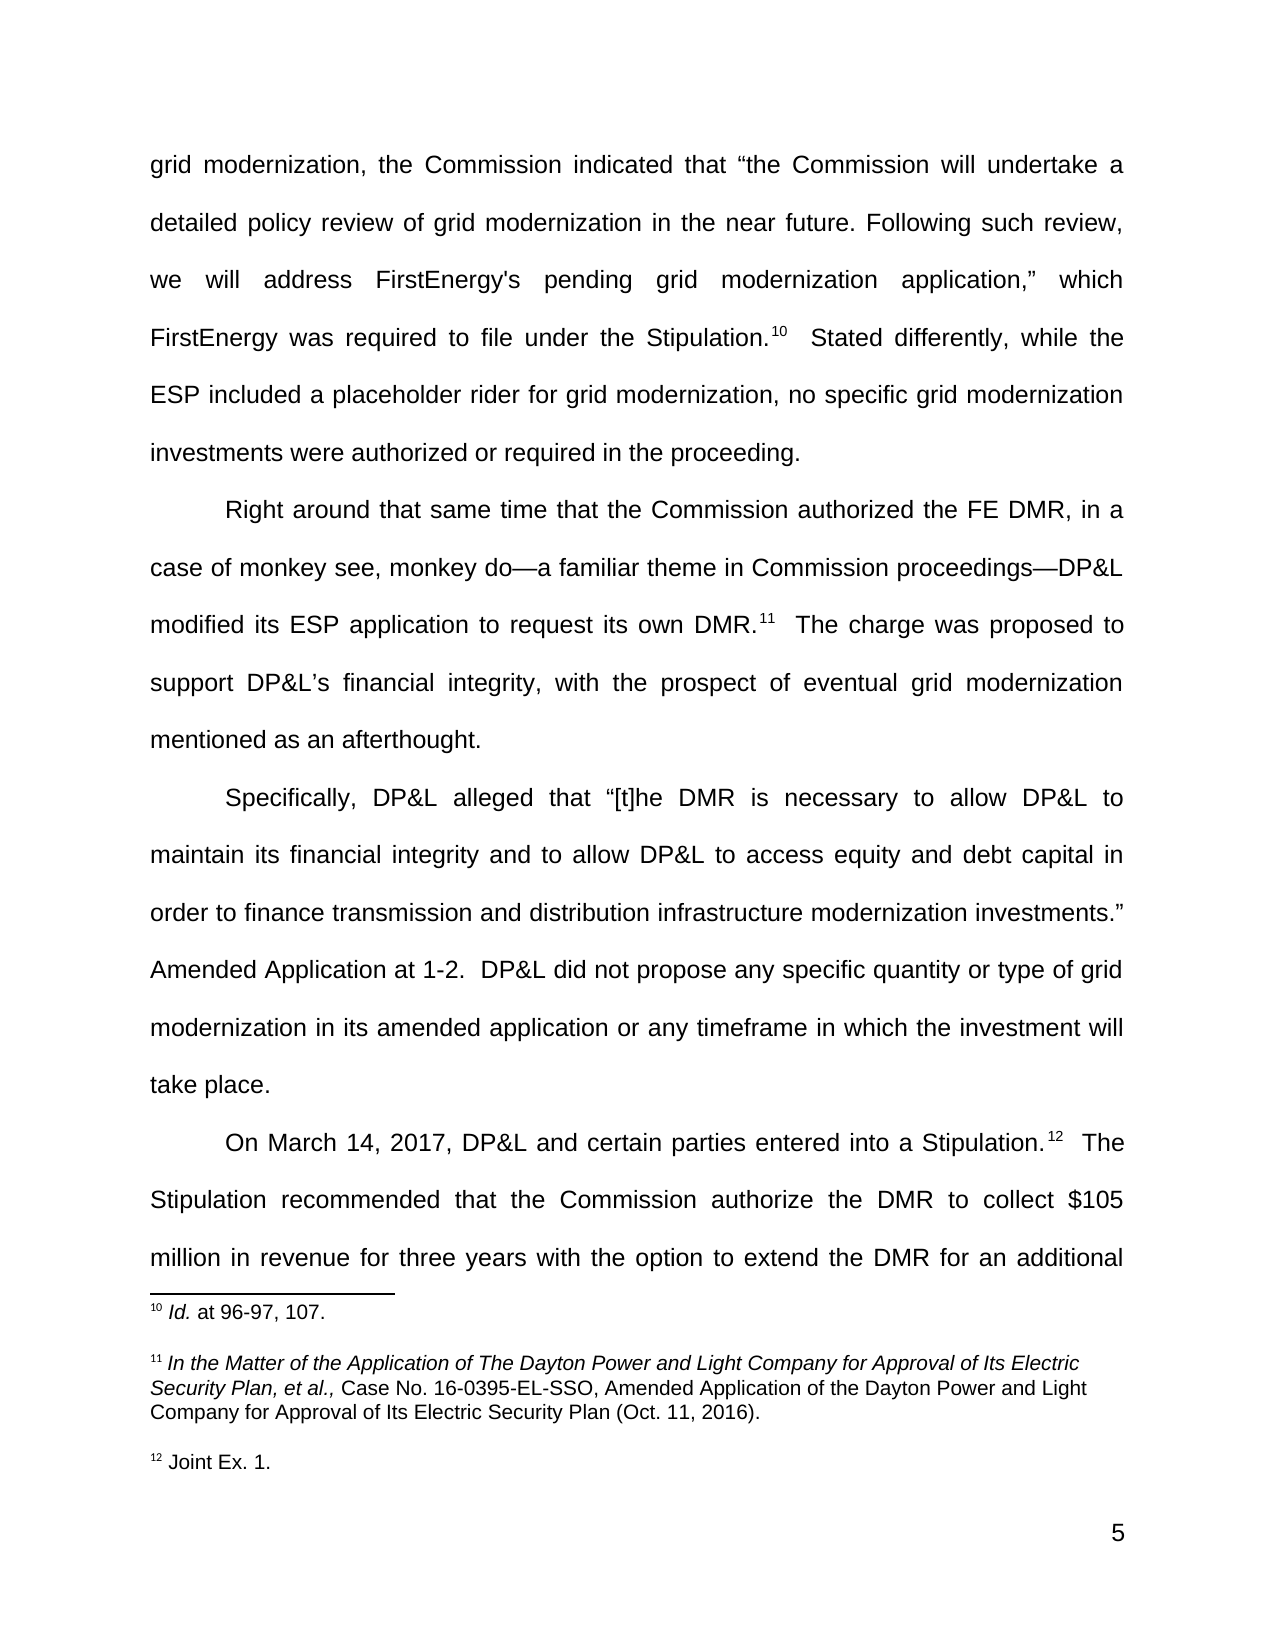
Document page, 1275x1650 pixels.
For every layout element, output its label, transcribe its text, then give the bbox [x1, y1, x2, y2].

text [150, 1127, 1125, 1271]
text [150, 150, 1125, 466]
text Specifically, DP&L alleged that “[t]he DMR is necessary to allow DP&L to maintain its financial integrity and to allow DP&L to access equity and debt capital in order to finance transmission and distribution infrastructure modernization investments.” Amended Application at 1-2. DP&L did not propose any specific quantity or type of grid modernization in its amended application or any timeframe in which the investment will take place. [150, 782, 1125, 1099]
text Right around that same time that the Commission authorized the FE DMR, in a case of monkey see, monkey do—a familiar theme in Commission proceedings—DP&L modified its ESP application to request its own DMR. The charge was proposed to support DP&L’s financial integrity, with the prospect of eventual grid modernization mentioned as an afterthought. [150, 495, 1125, 754]
